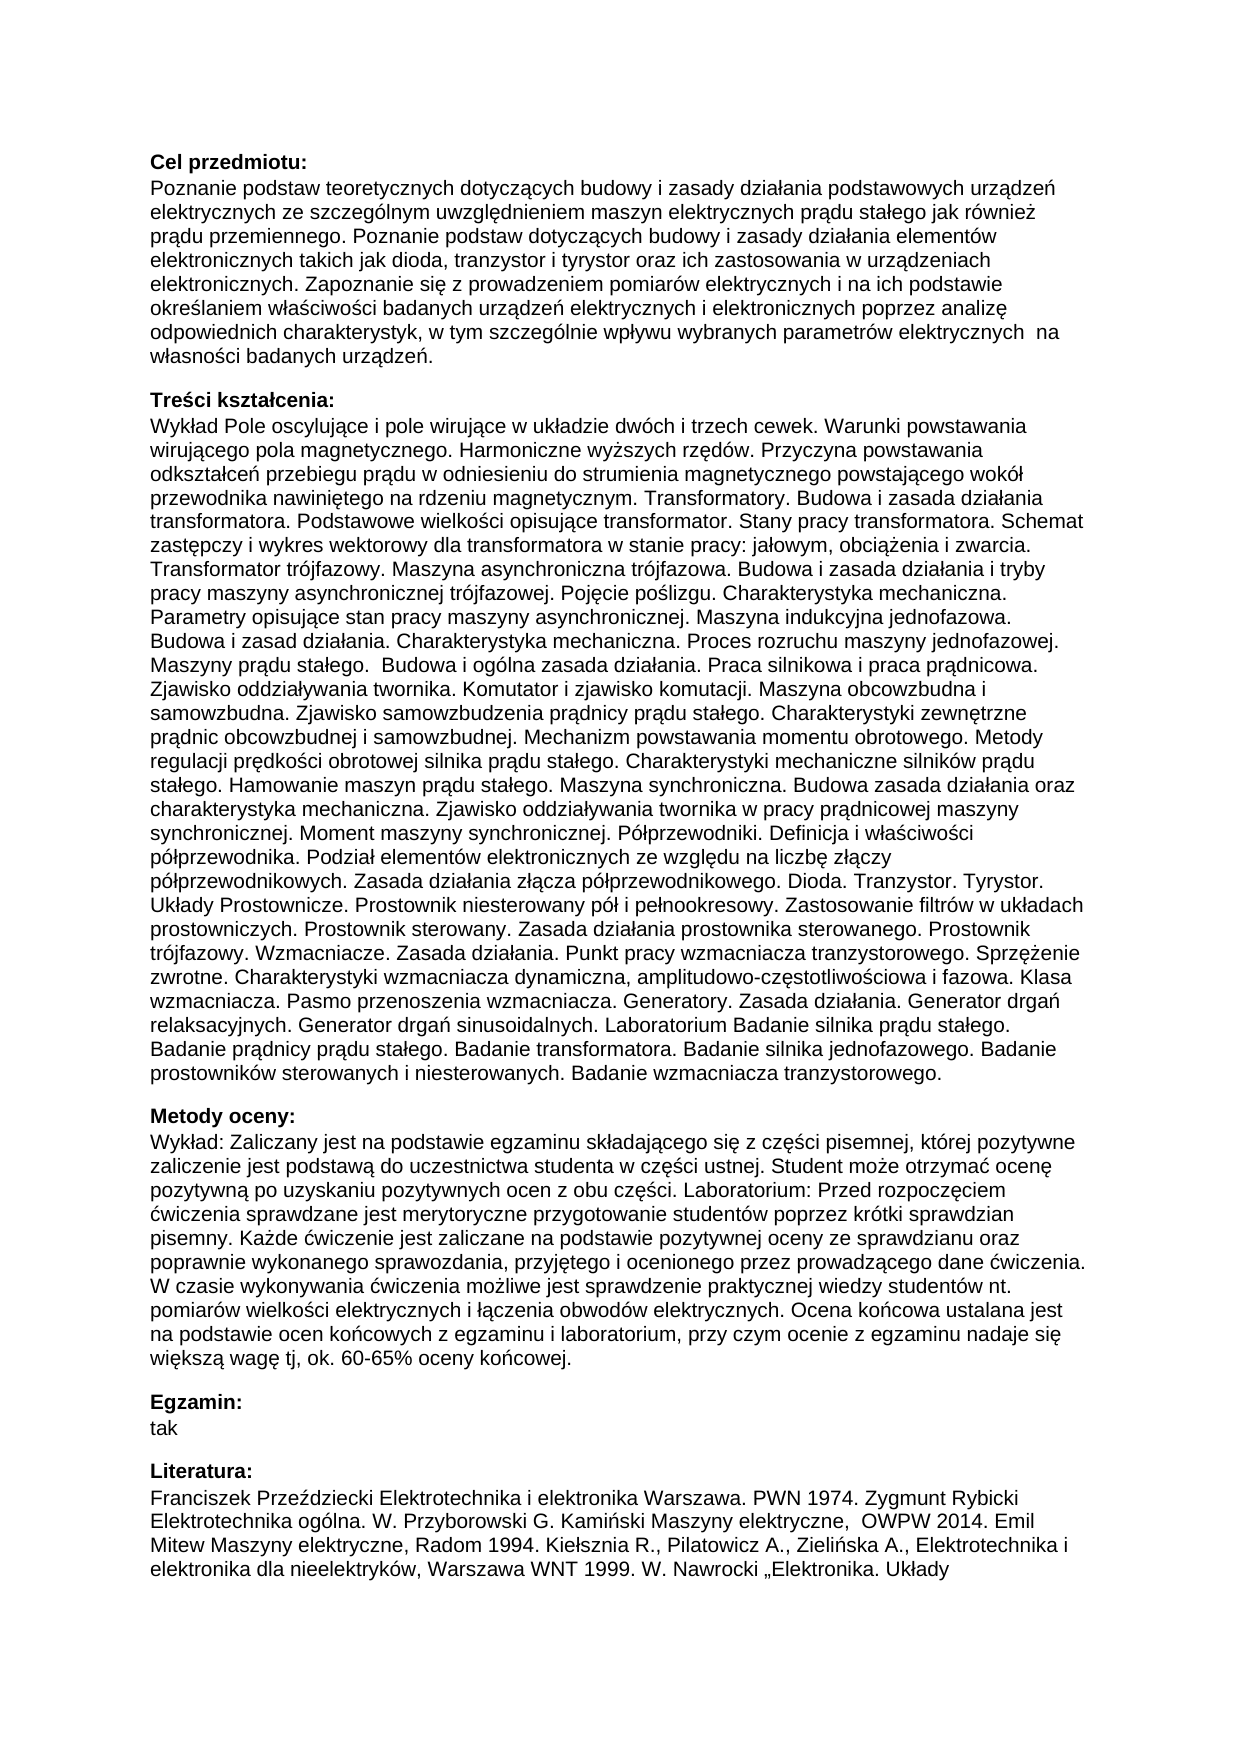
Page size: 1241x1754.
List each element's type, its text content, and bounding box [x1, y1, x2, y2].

text Metody oceny: [150, 1104, 1090, 1128]
text Wykład Pole oscylujące i pole wirujące w układzie dwóch i trzech cewek. Warunki powstawania wirującego pola magnetycznego. Harmoniczne wyższych rzędów. Przyczyna powstawania odkształceń przebiegu prądu w odniesieniu do strumienia magnetycznego powstającego wokół przewodnika nawiniętego na rdzeniu magnetycznym. Transformatory. Budowa i zasada działania transformatora. Podstawowe wielkości opisujące transformator. Stany pracy transformatora. Schemat zastępczy i wykres wektorowy dla transformatora w stanie pracy: jałowym, obciążenia i zwarcia. Transformator trójfazowy. Maszyna asynchroniczna trójfazowa. Budowa i zasada działania i tryby pracy maszyny asynchronicznej trójfazowej. Pojęcie poślizgu. Charakterystyka mechaniczna. Parametry opisujące stan pracy maszyny asynchronicznej. Maszyna indukcyjna jednofazowa. Budowa i zasad działania. Charakterystyka mechaniczna. Proces rozruchu maszyny jednofazowej. Maszyny prądu stałego. Budowa i ogólna zasada działania. Praca silnikowa i praca prądnicowa. Zjawisko oddziaływania twornika. Komutator i zjawisko komutacji. Maszyna obcowzbudna i samowzbudna. Zjawisko samowzbudzenia prądnicy prądu stałego. Charakterystyki zewnętrzne prądnic obcowzbudnej i samowzbudnej. Mechanizm powstawania momentu obrotowego. Metody regulacji prędkości obrotowej silnika prądu stałego. Charakterystyki mechaniczne silników prądu stałego. Hamowanie maszyn prądu stałego. Maszyna synchroniczna. Budowa zasada działania oraz charakterystyka mechaniczna. Zjawisko oddziaływania twornika w pracy prądnicowej maszyny synchronicznej. Moment maszyny synchronicznej. Półprzewodniki. Definicja i właściwości półprzewodnika. Podział elementów elektronicznych ze względu na liczbę złączy półprzewodnikowych. Zasada działania złącza półprzewodnikowego. Dioda. Tranzystor. Tyrystor. Układy Prostownicze. Prostownik niesterowany pół i pełnookresowy. Zastosowanie filtrów w układach prostowniczych. Prostownik sterowany. Zasada działania prostownika sterowanego. Prostownik trójfazowy. Wzmacniacze. Zasada działania. Punkt pracy wzmacniacza tranzystorowego. Sprzężenie zwrotne. Charakterystyki wzmacniacza dynamiczna, amplitudowo-częstotliwościowa i fazowa. Klasa wzmacniacza. Pasmo przenoszenia wzmacniacza. Generatory. Zasada działania. Generator drgań relaksacyjnych. Generator drgań sinusoidalnych. Laboratorium Badanie silnika prądu stałego. Badanie prądnicy prądu stałego. Badanie transformatora. Badanie silnika jednofazowego. Badanie prostowników sterowanych i niesterowanych. Badanie wzmacniacza tranzystorowego. [150, 413, 1090, 1084]
text Cel przedmiotu: [150, 150, 1090, 174]
text tak [150, 1416, 1090, 1439]
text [150, 1485, 1090, 1581]
text Literatura: [150, 1459, 1090, 1483]
text Egzamin: [150, 1389, 1090, 1413]
text Poznanie podstaw teoretycznych dotyczących budowy i zasady działania podstawowych urządzeń elektrycznych ze szczególnym uwzględnieniem maszyn elektrycznych prądu stałego jak również prądu przemiennego. Poznanie podstaw dotyczących budowy i zasady działania elementów elektronicznych takich jak dioda, tranzystor i tyrystor oraz ich zastosowania w urządzeniach elektronicznych. Zapoznanie się z prowadzeniem pomiarów elektrycznych i na ich podstawie określaniem właściwości badanych urządzeń elektrycznych i elektronicznych poprzez analizę odpowiednich charakterystyk, w tym szczególnie wpływu wybranych parametrów elektrycznych na własności badanych urządzeń. [150, 176, 1090, 368]
text Treści kształcenia: [150, 387, 1090, 411]
text Wykład: Zaliczany jest na podstawie egzaminu składającego się z części pisemnej, której pozytywne zaliczenie jest podstawą do uczestnictwa studenta w części ustnej. Student może otrzymać ocenę pozytywną po uzyskaniu pozytywnych ocen z obu części. Laboratorium: Przed rozpoczęciem ćwiczenia sprawdzane jest merytoryczne przygotowanie studentów poprzez krótki sprawdzian pisemny. Każde ćwiczenie jest zaliczane na podstawie pozytywnej oceny ze sprawdzianu oraz poprawnie wykonanego sprawozdania, przyjętego i ocenionego przez prowadzącego dane ćwiczenia. W czasie wykonywania ćwiczenia możliwe jest sprawdzenie praktycznej wiedzy studentów nt. pomiarów wielkości elektrycznych i łączenia obwodów elektrycznych. Ocena końcowa ustalana jest na podstawie ocen końcowych z egzaminu i laboratorium, przy czym ocenie z egzaminu nadaje się większą wagę tj, ok. 60-65% oceny końcowej. [150, 1130, 1090, 1370]
